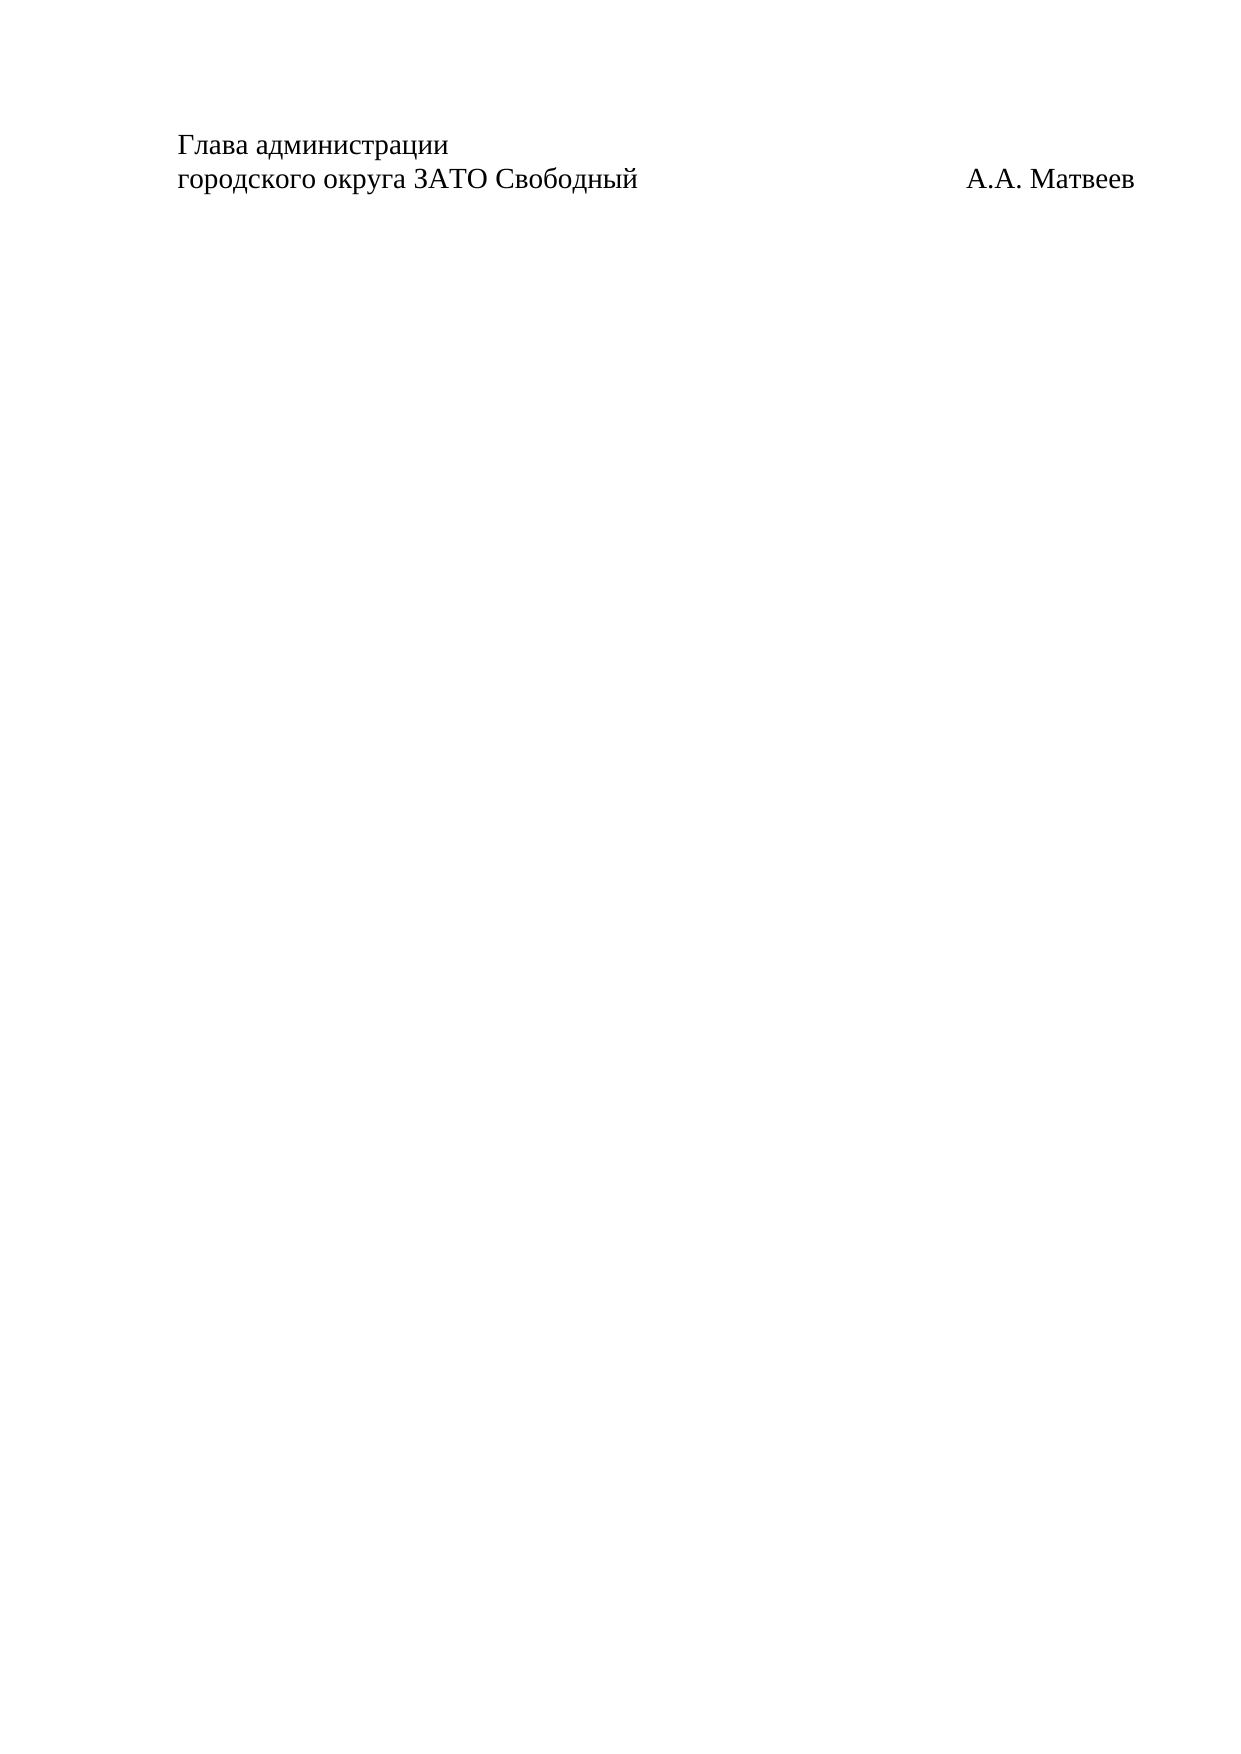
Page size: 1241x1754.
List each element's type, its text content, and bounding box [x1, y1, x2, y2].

text городского округа ЗАТО Свободный А.А. Матвеев [177, 161, 1152, 194]
text Глава администрации [177, 127, 1152, 161]
